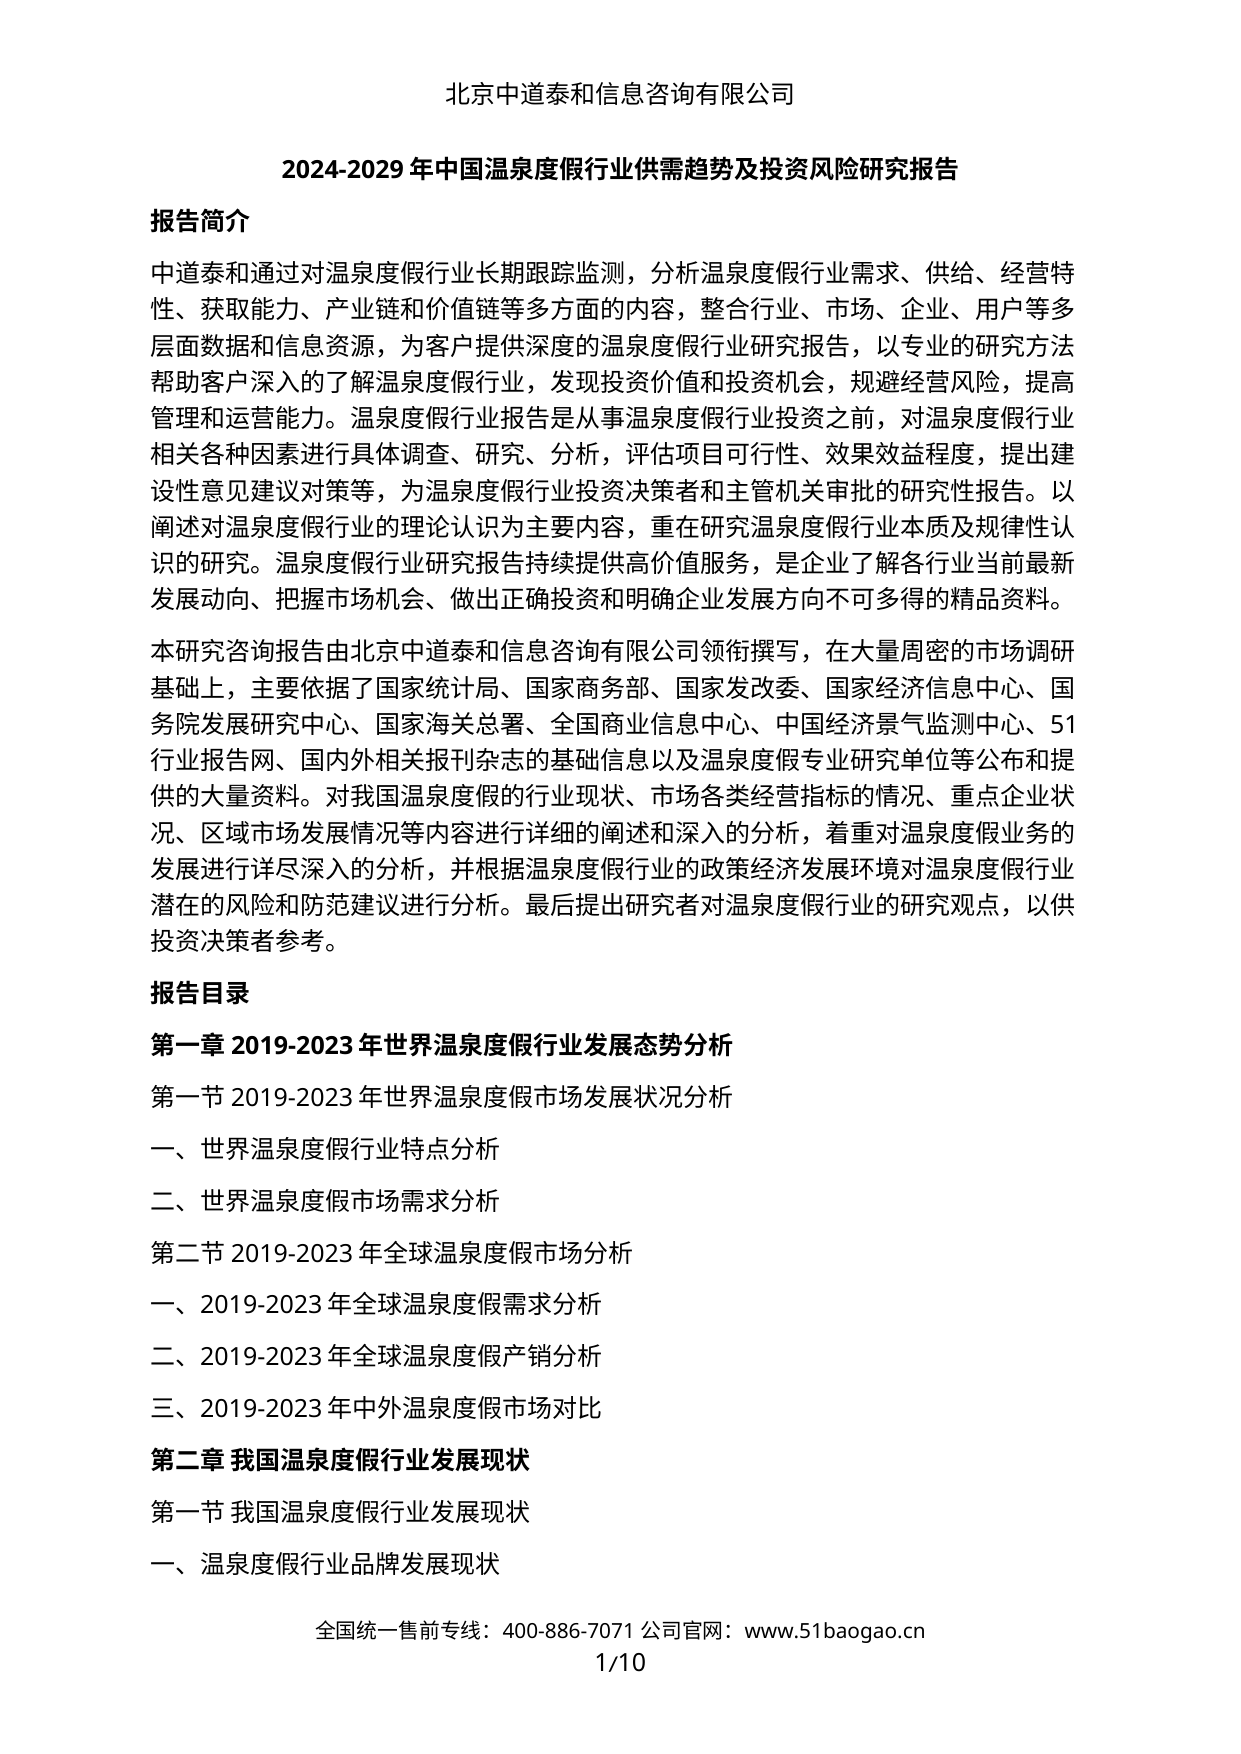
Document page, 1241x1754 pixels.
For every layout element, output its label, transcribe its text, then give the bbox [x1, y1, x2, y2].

text 第一章 2019-2023年世界温泉度假行业发展态势分析 [150, 1026, 1090, 1062]
text 第一节 2019-2023年世界温泉度假市场发展状况分析 [150, 1077, 1090, 1114]
text 报告目录 [150, 974, 1090, 1010]
text 一、世界温泉度假行业特点分析 [150, 1129, 1090, 1166]
text 本研究咨询报告由北京中道泰和信息咨询有限公司领衔撰写，在大量周密的市场调研基础上，主要依据了国家统计局、国家商务部、国家发改委、国家经济信息中心、国务院发展研究中心、国家海关总署、全国商业信息中心、中国经济景气监测中心、51行业报告网、国内外相关报刊杂志的基础信息以及温泉度假专业研究单位等公布和提供的大量资料。对我国温泉度假的行业现状、市场各类经营指标的情况、重点企业状况、区域市场发展情况等内容进行详细的阐述和深入的分析，着重对温泉度假业务的发展进行详尽深入的分析，并根据温泉度假行业的政策经济发展环境对温泉度假行业潜在的风险和防范建议进行分析。最后提出研究者对温泉度假行业的研究观点，以供投资决策者参考。 [150, 632, 1090, 958]
text 二、世界温泉度假市场需求分析 [150, 1181, 1090, 1217]
text 报告简介 [150, 202, 1090, 238]
text 第二节 2019-2023年全球温泉度假市场分析 [150, 1233, 1090, 1269]
text 二、2019-2023年全球温泉度假产销分析 [150, 1337, 1090, 1373]
text 一、2019-2023年全球温泉度假需求分析 [150, 1285, 1090, 1321]
text 中道泰和通过对温泉度假行业长期跟踪监测，分析温泉度假行业需求、供给、经营特性、获取能力、产业链和价值链等多方面的内容，整合行业、市场、企业、用户等多层面数据和信息资源，为客户提供深度的温泉度假行业研究报告，以专业的研究方法帮助客户深入的了解温泉度假行业，发现投资价值和投资机会，规避经营风险，提高管理和运营能力。温泉度假行业报告是从事温泉度假行业投资之前，对温泉度假行业相关各种因素进行具体调查、研究、分析，评估项目可行性、效果效益程度，提出建设性意见建议对策等，为温泉度假行业投资决策者和主管机关审批的研究性报告。以阐述对温泉度假行业的理论认识为主要内容，重在研究温泉度假行业本质及规律性认识的研究。温泉度假行业研究报告持续提供高价值服务，是企业了解各行业当前最新发展动向、把握市场机会、做出正确投资和明确企业发展方向不可多得的精品资料。 [150, 254, 1090, 616]
text 一、温泉度假行业品牌发展现状 [150, 1544, 1090, 1581]
text 三、2019-2023年中外温泉度假市场对比 [150, 1389, 1090, 1425]
text 2024-2029年中国温泉度假行业供需趋势及投资风险研究报告 [150, 150, 1090, 186]
text 第二章 我国温泉度假行业发展现状 [150, 1441, 1090, 1477]
text 第一节 我国温泉度假行业发展现状 [150, 1492, 1090, 1529]
